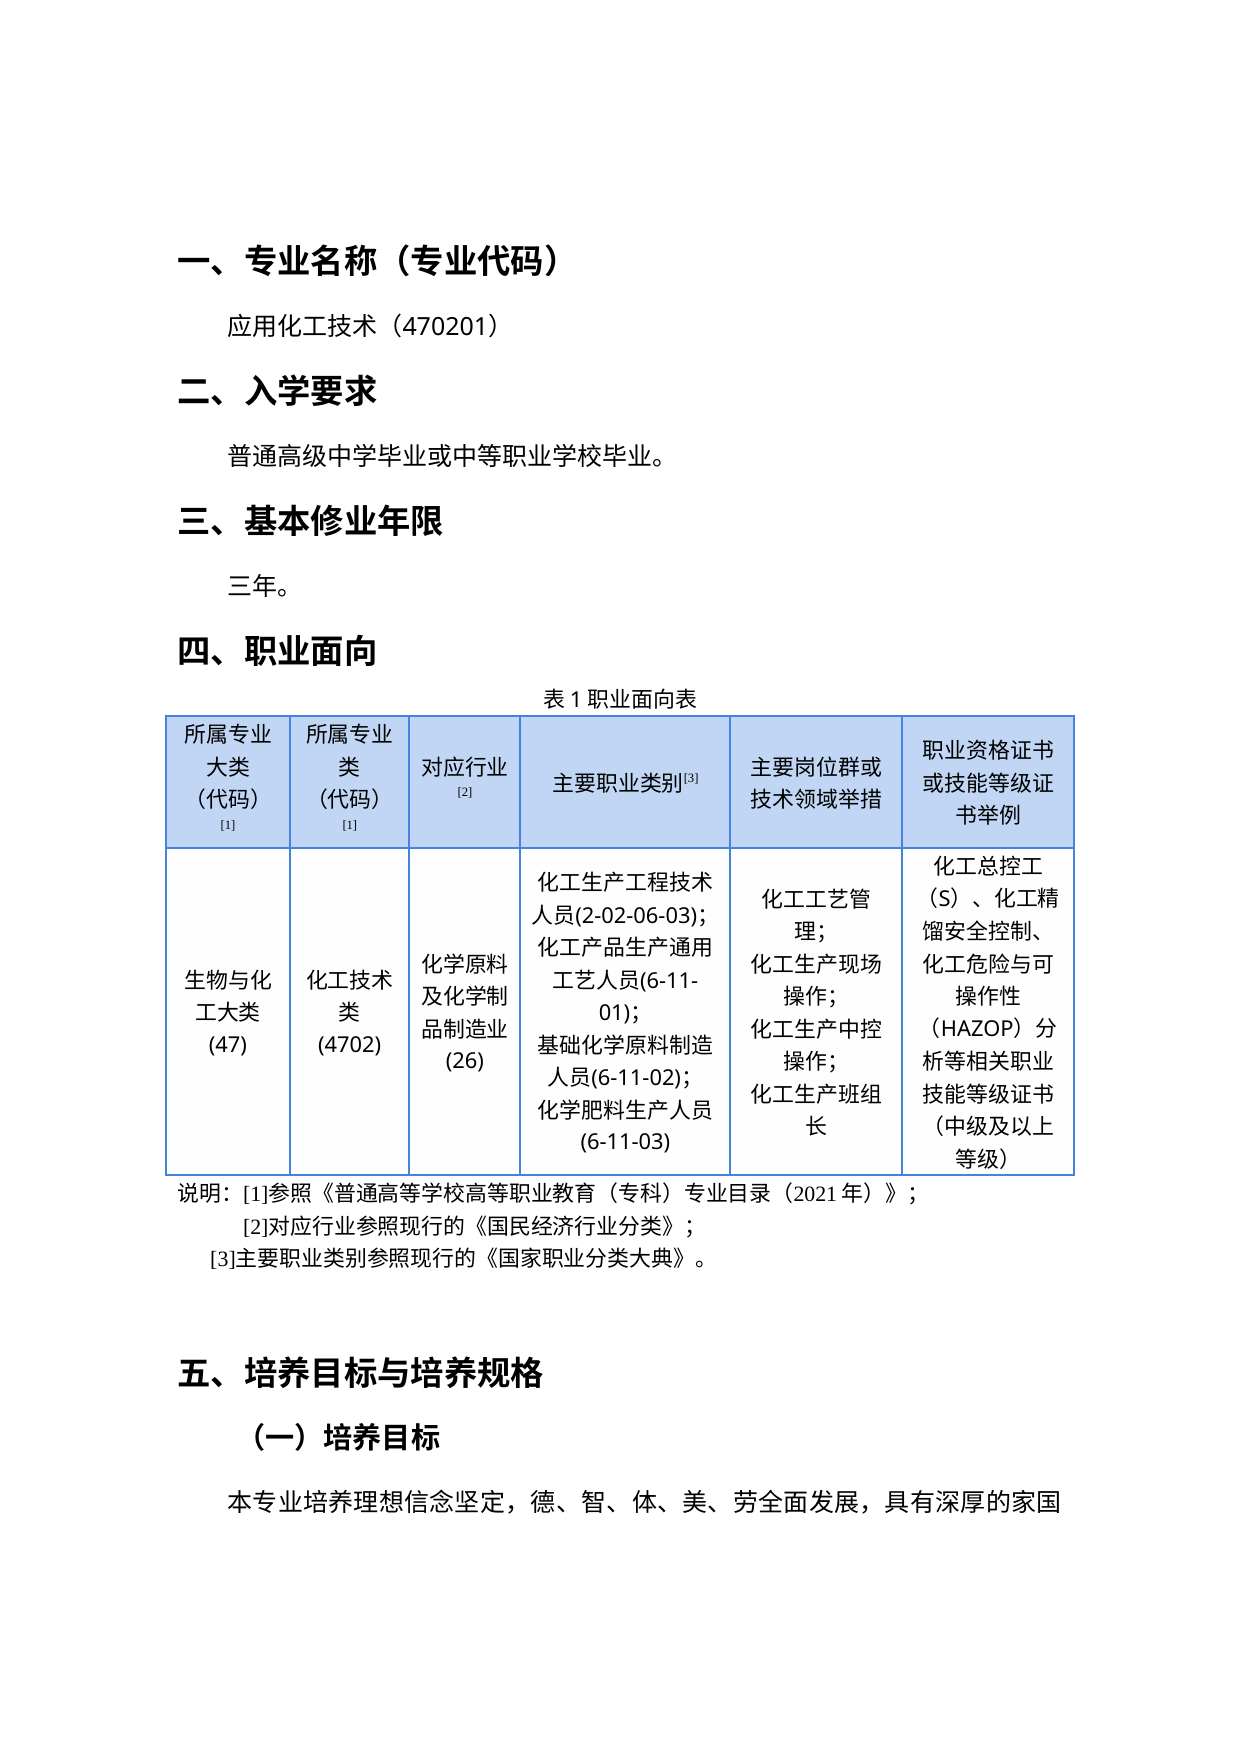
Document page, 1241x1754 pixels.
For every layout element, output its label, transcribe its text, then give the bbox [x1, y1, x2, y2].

list 培养目标与培养规格 [177, 1338, 1063, 1403]
text 说明：[1]参照《普通高等学校高等职业教育（专科）专业目录（2021年）》； [177, 1176, 1063, 1208]
text 表1 职业面向表 [177, 682, 1063, 714]
text [2]对应行业参照现行的《国民经济行业分类》； [177, 1208, 1063, 1241]
list 入学要求 [177, 357, 1063, 422]
table_header 主要岗位群或技术领域举措 [731, 717, 901, 847]
text 普通高级中学毕业或中等职业学校毕业。 [177, 422, 1063, 487]
table_cell 化工技术类 (4702) [291, 849, 408, 1174]
table_cell 化学原料及化学制品制造业 (26) [410, 849, 519, 1174]
text （一）培养目标 [177, 1403, 1063, 1468]
table_header 所属专业大类 （代码）[1] [167, 717, 289, 847]
table_header 对应行业[2] [410, 717, 519, 847]
text 三年。 [177, 552, 1063, 617]
list 专业名称（专业代码） [177, 227, 1063, 292]
table_header 职业资格证书或技能等级证书举例 [903, 717, 1073, 847]
table_cell 化工工艺管理； 化工生产现场操作； 化工生产中控操作； 化工生产班组长 [731, 849, 901, 1174]
table_cell 生物与化工大类(47) [167, 849, 289, 1174]
table_header 所属专业类 （代码）[1] [291, 717, 408, 847]
table_cell 化工生产工程技术人员(2-02-06-03)； 化工产品生产通用工艺人员(6-11-01)； 基础化学原料制造人员(6-11-02)； 化学肥料生产人员(6-11-03) [521, 849, 729, 1174]
list 基本修业年限 [177, 487, 1063, 552]
list 职业面向 [177, 617, 1063, 682]
table_cell 化工总控工（S）、化工精馏安全控制、化工危险与可操作性（HAZOP）分析等相关职业技能等级证书（中级及以上等级） [903, 849, 1073, 1174]
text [177, 1468, 1063, 1533]
table_header 主要职业类别[3] [521, 717, 729, 847]
text [3]主要职业类别参照现行的《国家职业分类大典》。 [177, 1241, 1063, 1273]
list 应用化工技术（470201） [177, 292, 1063, 357]
